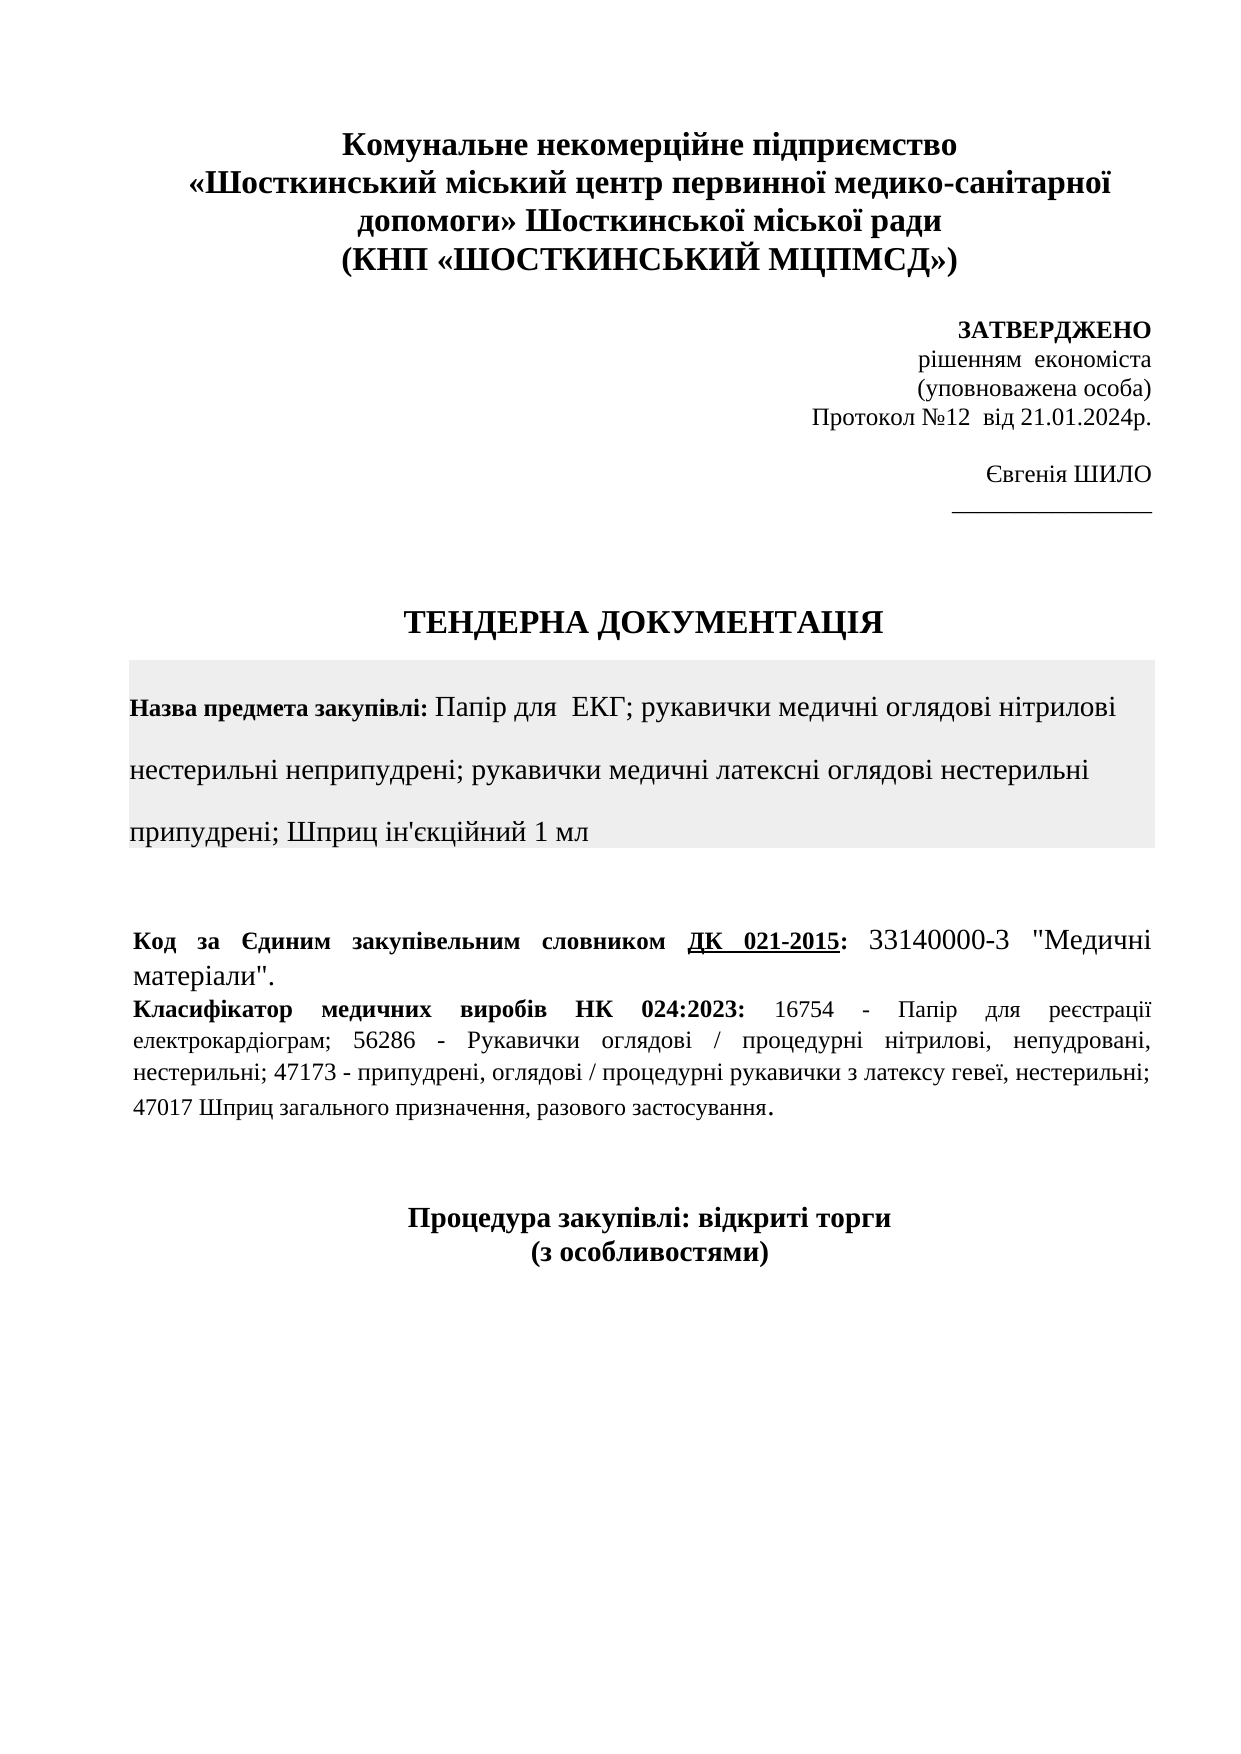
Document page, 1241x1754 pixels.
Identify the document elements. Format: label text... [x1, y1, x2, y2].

text Євгенія ШИЛО [148, 459, 1152, 487]
text (уповноважена особа) [148, 373, 1152, 402]
text Код за Єдиним закупівельним словником ДК 021-2015: 33140000-3 "Медичні матеріали". [133, 922, 1152, 992]
text рішенням економіста [148, 344, 1152, 373]
text «Шосткинський міський центр первинної медико-санітарної допомоги» Шосткинської міської ради [148, 162, 1152, 239]
text Класифікатор медичних виробів НК 024:2023: 16754 - Папір для реєстрації електрокардіограм; 56286 - Рукавички оглядові / процедурні нітрилові, непудровані, нестерильні; 47173 - припудрені, оглядові / процедурні рукавички з латексу гевеї, нестерильні; 47017 Шприц загального призначення, разового застосування. [133, 994, 1152, 1122]
table_header ТЕНДЕРНА ДОКУМЕНТАЦІЯ Назва предмета закупівлі: Папір для ЕКГ; рукавички медичні оглядові нітрилові нестерильні неприпудрені; рукавички медичні латексні оглядові нестерильні припудрені; Шприц ін'єкційний 1 мл [118, 603, 1167, 922]
text ________________ [148, 487, 1152, 516]
text Протокол №12 від 21.01.2024р. [148, 402, 1152, 431]
text (з особливостями) [148, 1234, 1152, 1268]
text Процедура закупівлі: відкриті торги [148, 1201, 1152, 1234]
text Комунальне некомерційне підприємство [148, 124, 1152, 162]
text (КНП «ШОСТКИНСЬКИЙ МЦПМСД») [148, 239, 1152, 277]
text ЗАТВЕРДЖЕНО [148, 316, 1152, 344]
